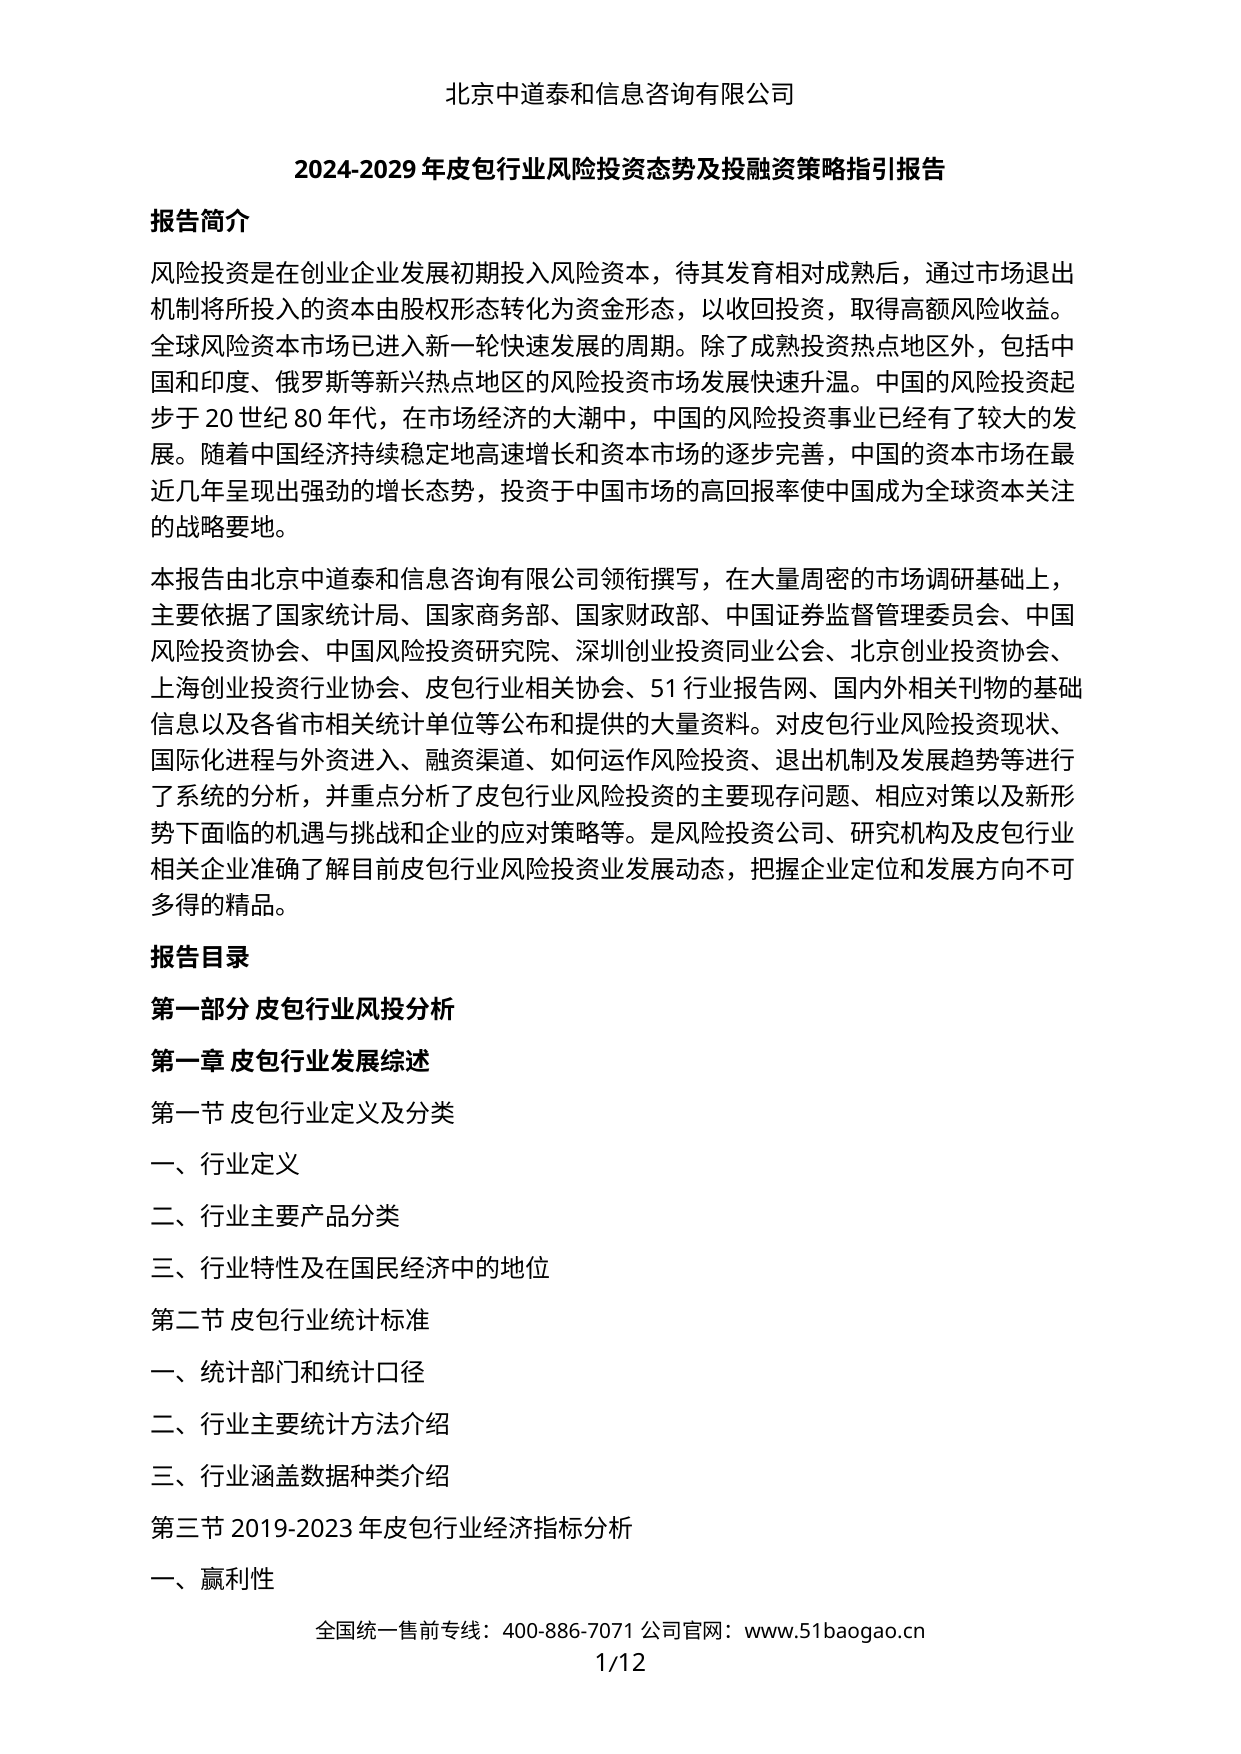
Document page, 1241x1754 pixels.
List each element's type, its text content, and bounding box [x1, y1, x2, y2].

text 一、赢利性 [150, 1560, 1090, 1596]
text 第三节 2019-2023年皮包行业经济指标分析 [150, 1508, 1090, 1544]
text 二、行业主要产品分类 [150, 1197, 1090, 1233]
text 第一章 皮包行业发展综述 [150, 1041, 1090, 1077]
text 三、行业涵盖数据种类介绍 [150, 1456, 1090, 1492]
text 本报告由北京中道泰和信息咨询有限公司领衔撰写，在大量周密的市场调研基础上，主要依据了国家统计局、国家商务部、国家财政部、中国证券监督管理委员会、中国风险投资协会、中国风险投资研究院、深圳创业投资同业公会、北京创业投资协会、上海创业投资行业协会、皮包行业相关协会、51行业报告网、国内外相关刊物的基础信息以及各省市相关统计单位等公布和提供的大量资料。对皮包行业风险投资现状、国际化进程与外资进入、融资渠道、如何运作风险投资、退出机制及发展趋势等进行了系统的分析，并重点分析了皮包行业风险投资的主要现存问题、相应对策以及新形势下面临的机遇与挑战和企业的应对策略等。是风险投资公司、研究机构及皮包行业相关企业准确了解目前皮包行业风险投资业发展动态，把握企业定位和发展方向不可多得的精品。 [150, 559, 1090, 922]
text 三、行业特性及在国民经济中的地位 [150, 1249, 1090, 1285]
text 第二节 皮包行业统计标准 [150, 1301, 1090, 1337]
text 第一部分 皮包行业风投分析 [150, 989, 1090, 1026]
text 报告目录 [150, 937, 1090, 974]
text 2024-2029年皮包行业风险投资态势及投融资策略指引报告 [150, 150, 1090, 186]
text 风险投资是在创业企业发展初期投入风险资本，待其发育相对成熟后，通过市场退出机制将所投入的资本由股权形态转化为资金形态，以收回投资，取得高额风险收益。全球风险资本市场已进入新一轮快速发展的周期。除了成熟投资热点地区外，包括中国和印度、俄罗斯等新兴热点地区的风险投资市场发展快速升温。中国的风险投资起步于20世纪80年代，在市场经济的大潮中，中国的风险投资事业已经有了较大的发展。随着中国经济持续稳定地高速增长和资本市场的逐步完善，中国的资本市场在最近几年呈现出强劲的增长态势，投资于中国市场的高回报率使中国成为全球资本关注的战略要地。 [150, 254, 1090, 544]
text 第一节 皮包行业定义及分类 [150, 1093, 1090, 1129]
text 二、行业主要统计方法介绍 [150, 1404, 1090, 1441]
text 报告简介 [150, 202, 1090, 238]
text 一、统计部门和统计口径 [150, 1352, 1090, 1389]
text 一、行业定义 [150, 1145, 1090, 1181]
